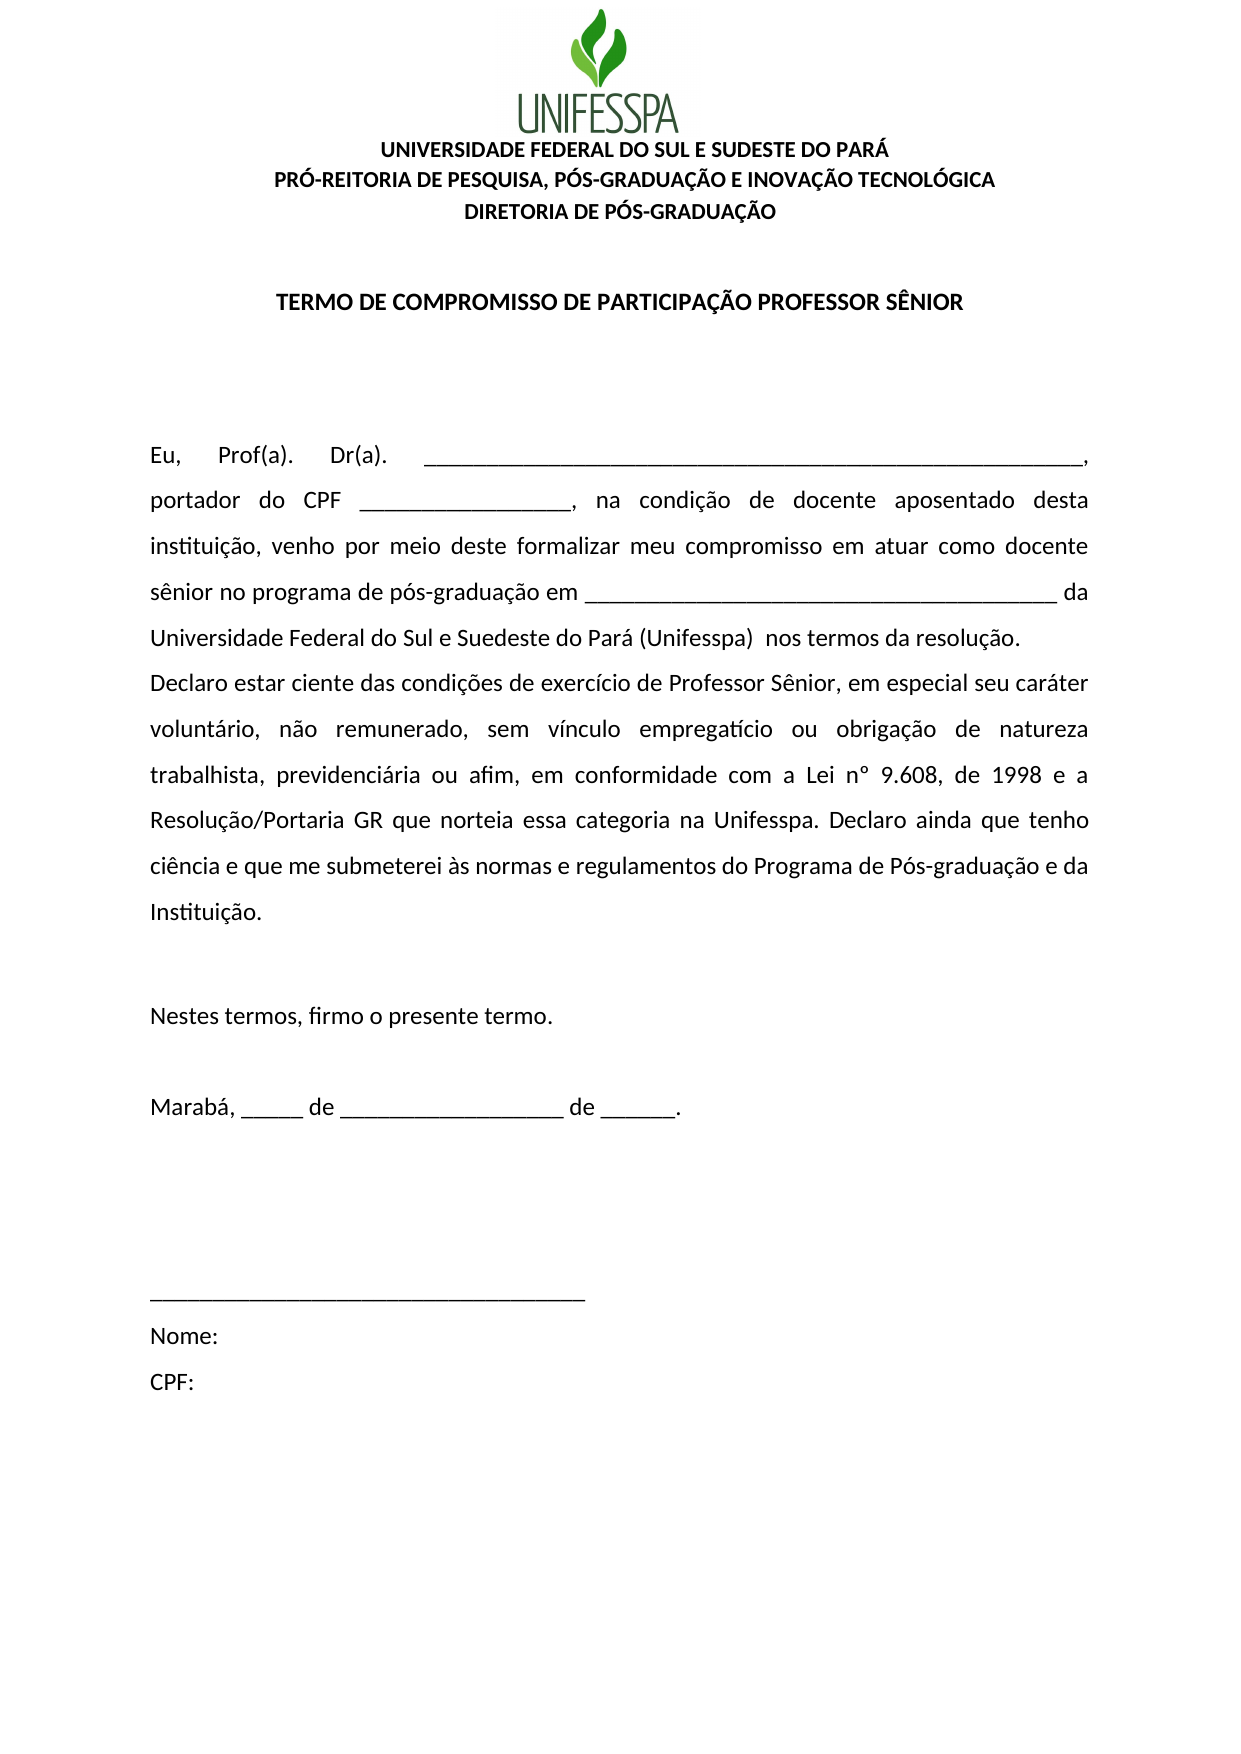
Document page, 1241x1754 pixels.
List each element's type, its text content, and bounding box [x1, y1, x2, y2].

text Eu, Prof(a). Dr(a). _____________________________________________________, portador do CPF _________________, na condição de docente aposentado desta instituição, venho por meio deste formalizar meu compromisso em atuar como docente sênior no programa de pós-graduação em ______________________________________ da Universidade Federal do Sul e Suedeste do Pará (Unifesspa) nos termos da resolução. [150, 439, 1090, 652]
picture [495, 7, 702, 137]
text ___________________________________ [150, 1274, 1090, 1305]
text Nome: [150, 1320, 1090, 1351]
text Nestes termos, firmo o presente termo. [150, 1000, 1090, 1031]
text Marabá, _____ de __________________ de ______. [150, 1092, 1090, 1122]
text Declaro estar ciente das condições de exercício de Professor Sênior, em especial seu caráter voluntário, não remunerado, sem vínculo empregatício ou obrigação de natureza trabalhista, previdenciária ou afim, em conformidade com a Lei nº 9.608, de 1998 e a Resolução/Portaria GR que norteia essa categoria na Unifesspa. Declaro ainda que tenho ciência e que me submeterei às normas e regulamentos do Programa de Pós-graduação e da Instituição. [150, 667, 1090, 927]
text CPF: [150, 1366, 1090, 1396]
text TERMO DE COMPROMISSO DE PARTICIPAÇÃO PROFESSOR SÊNIOR [150, 286, 1090, 317]
